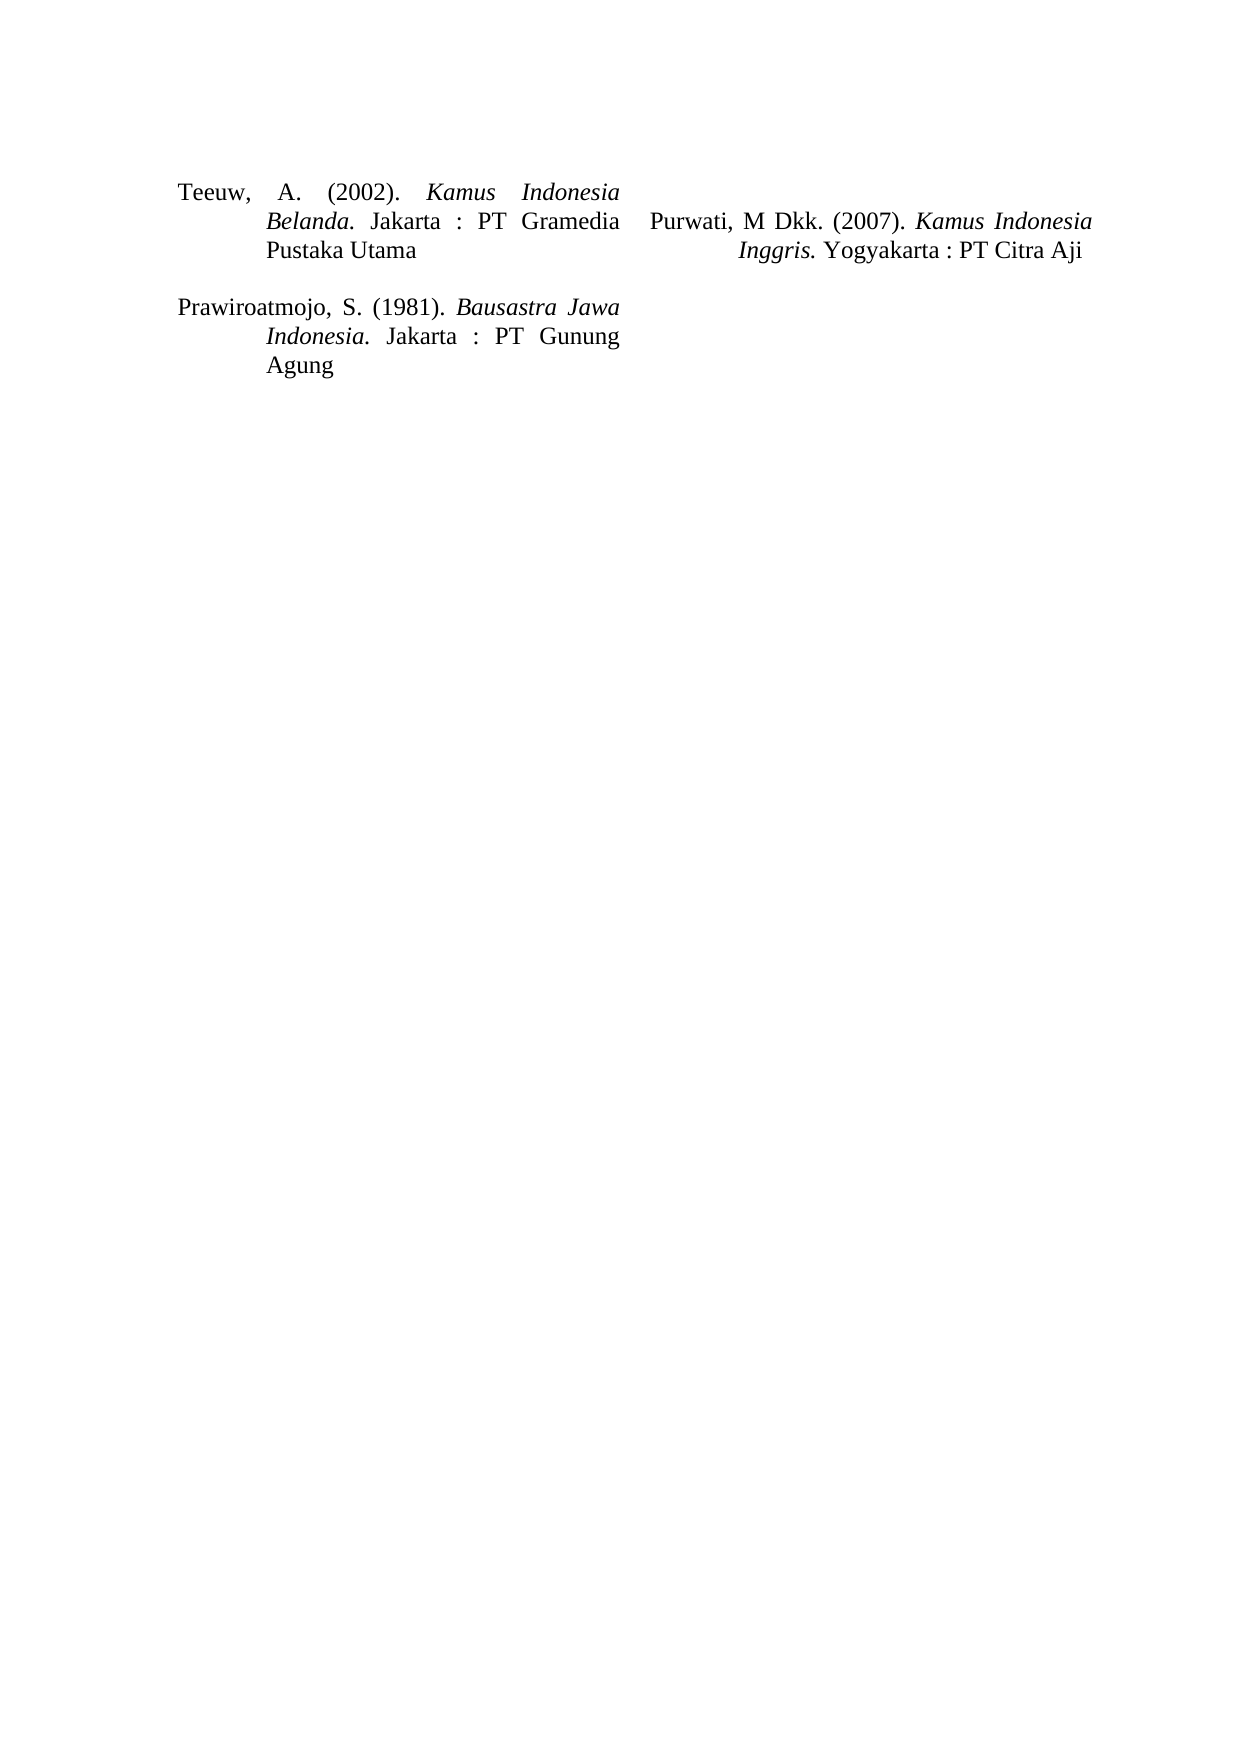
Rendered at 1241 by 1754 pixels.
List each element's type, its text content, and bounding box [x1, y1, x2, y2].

text Teeuw, A. (2002). Kamus Indonesia Belanda. Jakarta : PT Gramedia Pustaka Utama [177, 177, 620, 263]
text Prawiroatmojo, S. (1981). Bausastra Jawa Indonesia. Jakarta : PT Gunung Agung [177, 292, 620, 378]
text Purwati, M Dkk. (2007). Kamus Indonesia Inggris. Yogyakarta : PT Citra Aji [649, 206, 1092, 263]
